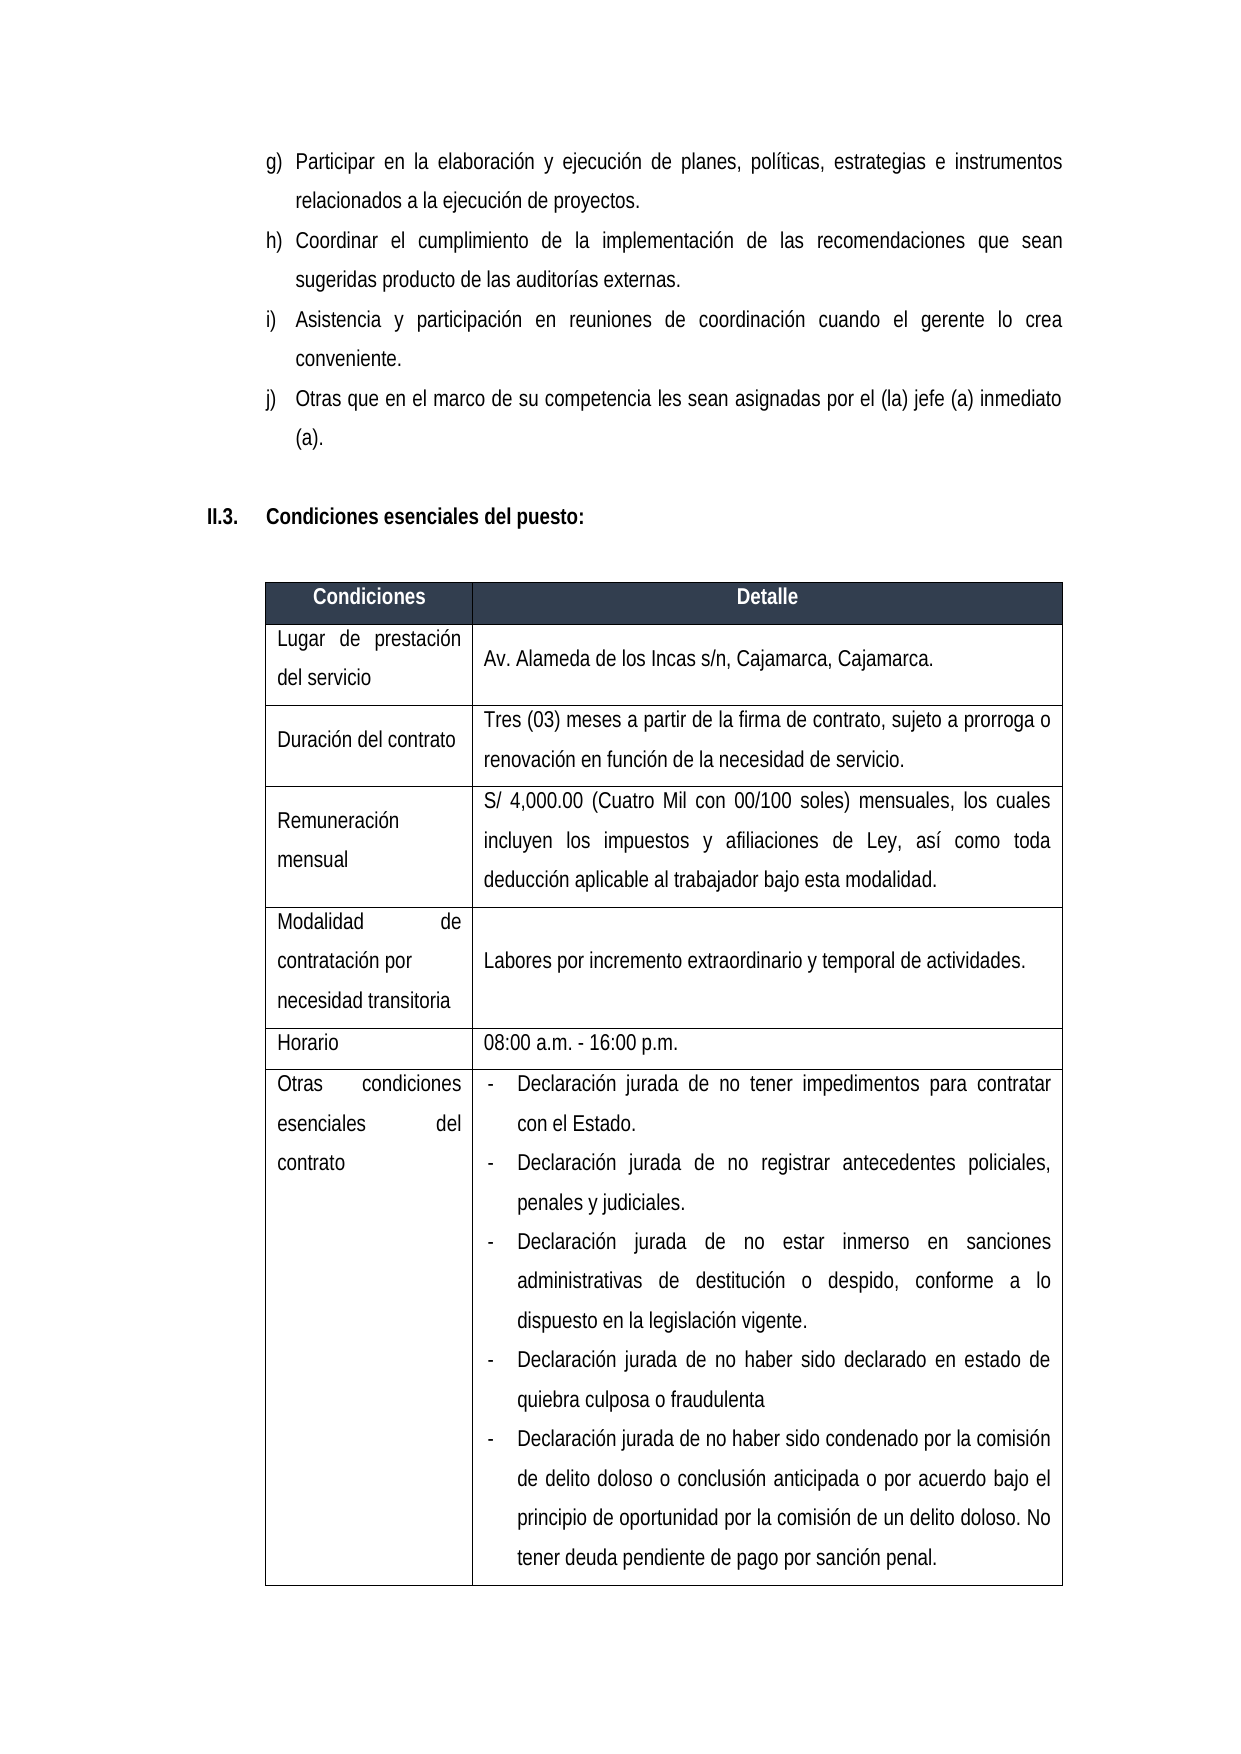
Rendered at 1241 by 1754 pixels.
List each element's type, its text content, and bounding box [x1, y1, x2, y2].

table_header Detalle [473, 583, 1062, 624]
table_cell 08:00 a.m. - 16:00 p.m. [473, 1029, 1062, 1069]
table_cell S/ 4,000.00 (Cuatro Mil con 00/100 soles) mensuales, los cuales incluyen los impuestos y afiliaciones de Ley, así como toda deducción aplicable al trabajador bajo esta modalidad. [473, 787, 1062, 907]
list Asistencia y participación en reuniones de coordinación cuando el gerente lo crea conveniente. [266, 306, 1063, 371]
table_header Condiciones [266, 583, 472, 624]
table_cell Lugar de prestación del servicio [266, 625, 472, 705]
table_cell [266, 1070, 472, 1584]
table_cell Modalidad de contratación por necesidad transitoria [266, 908, 472, 1027]
table_cell Av. Alameda de los Incas s/n, Cajamarca, Cajamarca. [473, 625, 1062, 705]
list Otras que en el marco de su competencia les sean asignadas por el (la) jefe (a) inmediato (a). [266, 384, 1063, 450]
list Participar en la elaboración y ejecución de planes, políticas, estrategias e instrumentos relacionados a la ejecución de proyectos. [266, 148, 1063, 213]
table_cell Tres (03) meses a partir de la firma de contrato, sujeto a prorroga o renovación en función de la necesidad de servicio. [473, 706, 1062, 786]
list Coordinar el cumplimiento de la implementación de las recomendaciones que sean sugeridas producto de las auditorías externas. [266, 227, 1063, 292]
table_cell Remuneración mensual [266, 787, 472, 907]
list Condiciones esenciales del puesto: [207, 503, 1063, 529]
table_cell Duración del contrato [266, 706, 472, 786]
table_cell Horario [266, 1029, 472, 1069]
table_cell Labores por incremento extraordinario y temporal de actividades. [473, 908, 1062, 1027]
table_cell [473, 1070, 1062, 1584]
